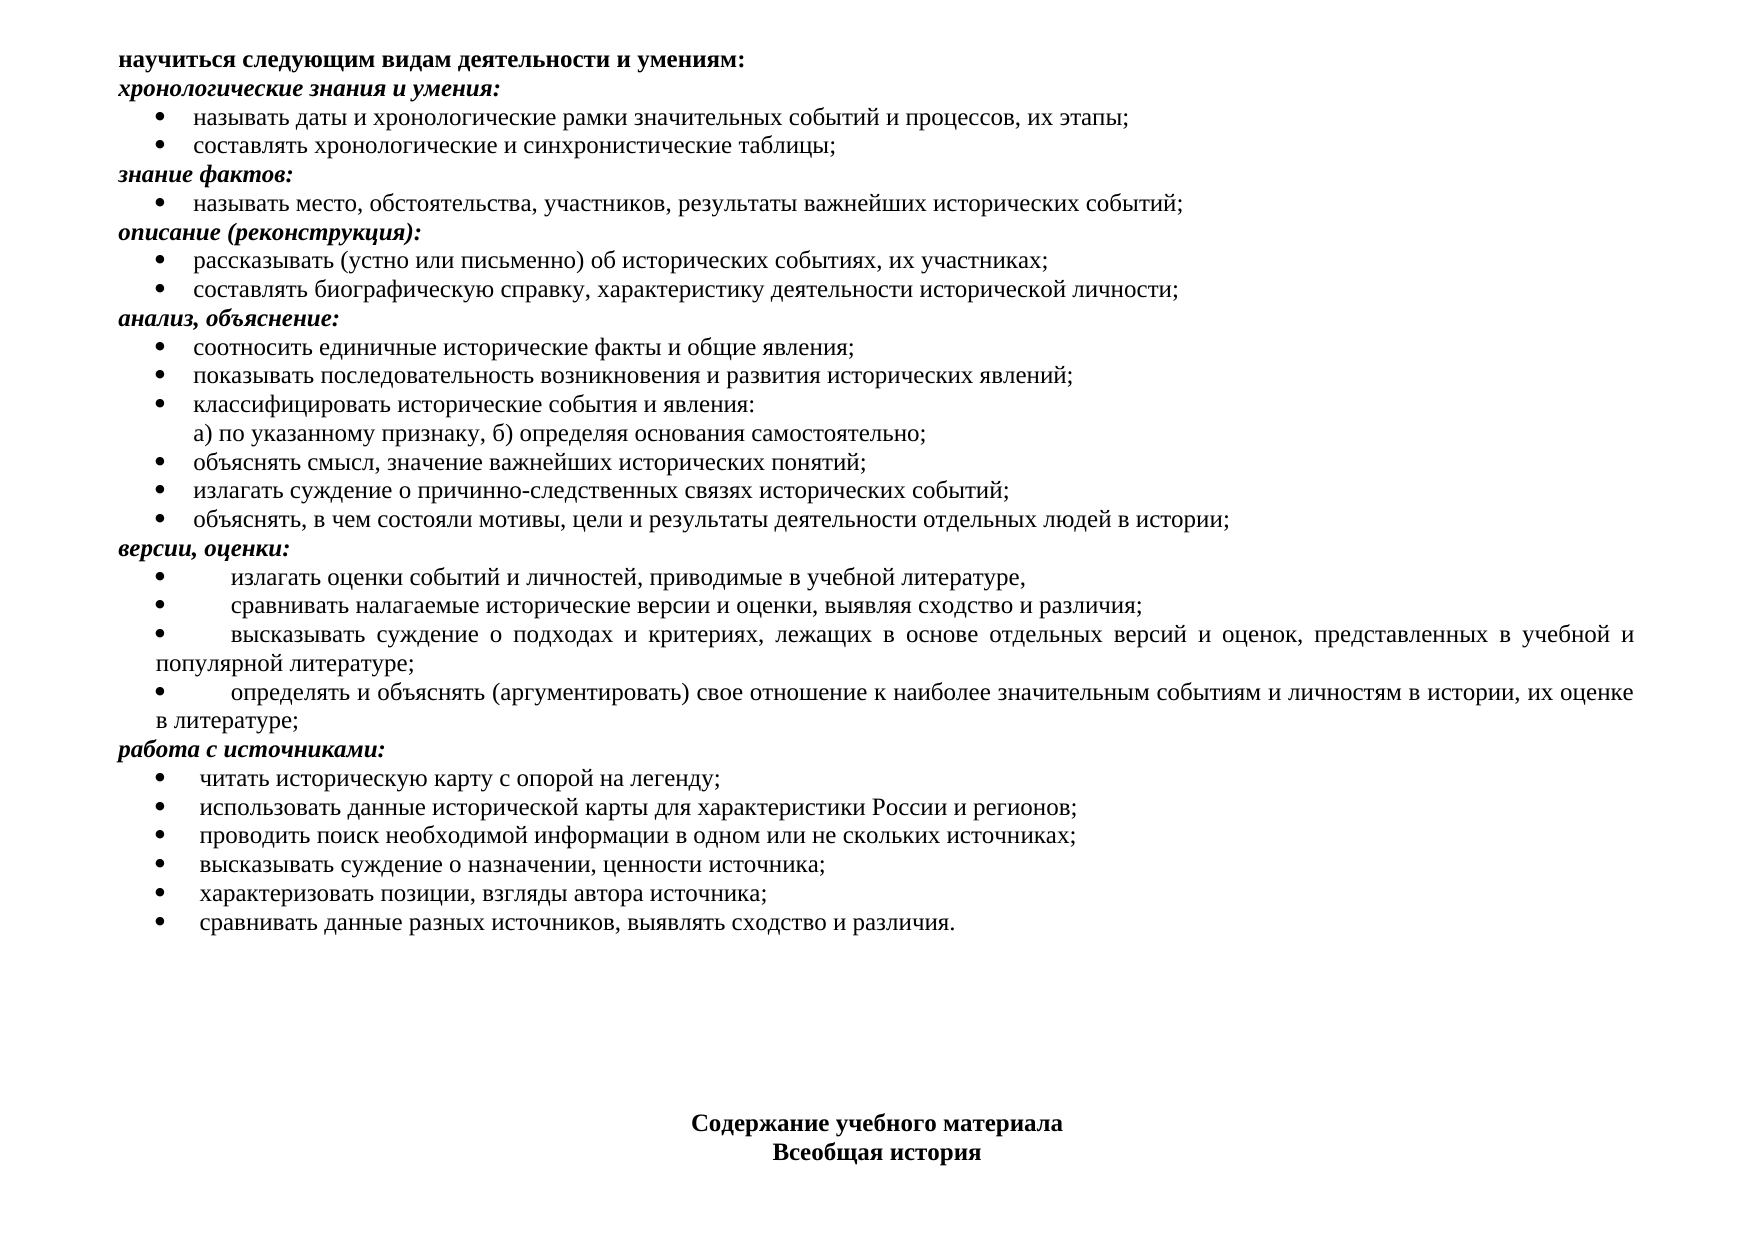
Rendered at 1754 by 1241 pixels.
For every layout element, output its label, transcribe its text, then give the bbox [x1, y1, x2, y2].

list высказывать суждение о подходах и критериях, лежащих в основе отдельных версий и оценок, представленных в учебной и популярной литературе; [156, 619, 1636, 677]
list проводить поиск необходимой информации в одном или не скольких источниках; [156, 821, 1636, 849]
text работа с источниками: [118, 734, 1636, 763]
list называть место, обстоятельства, участников, результаты важнейших исторических событий; [156, 188, 1636, 217]
list использовать данные исторической карты для характеристики России и регионов; [156, 792, 1636, 821]
list излагать суждение о причинно-следственных связях исторических событий; [156, 476, 1636, 504]
text описание (реконструкция): [118, 217, 1636, 246]
text знание фактов: [118, 159, 1636, 188]
list читать историческую карту с опорой на легенду; [156, 763, 1636, 792]
text а) по указанному признаку, б) определяя основания самостоятельно; [193, 418, 1636, 447]
list объяснять, в чем состояли мотивы, цели и результаты деятельности отдельных людей в истории; [156, 504, 1636, 533]
text научиться следующим видам деятельности и умениям: [118, 44, 1636, 73]
list характеризовать позиции, взгляды автора источника; [156, 878, 1636, 907]
text Содержание учебного материала [118, 1108, 1636, 1137]
text хронологические знания и умения: [118, 73, 1636, 102]
list составлять биографическую справку, характеристику деятельности исторической личности; [156, 274, 1636, 303]
list составлять хронологические и синхронистические таблицы; [156, 131, 1636, 159]
list соотносить единичные исторические факты и общие явления; [156, 332, 1636, 361]
list называть даты и хронологические рамки значительных событий и процессов, их этапы; [156, 102, 1636, 131]
list объяснять смысл, значение важнейших исторических понятий; [156, 447, 1636, 476]
text Всеобщая история [118, 1137, 1636, 1166]
list классифицировать исторические события и явления: [156, 389, 1636, 418]
list сравнивать данные разных источников, выявлять сходство и различия. [156, 907, 1636, 936]
list показывать последовательность возникновения и развития исторических явлений; [156, 361, 1636, 389]
list рассказывать (устно или письменно) об исторических событиях, их участниках; [156, 246, 1636, 274]
list высказывать суждение о назначении, ценности источника; [156, 849, 1636, 878]
text версии, оценки: [118, 533, 1636, 562]
text анализ, объяснение: [118, 303, 1636, 332]
list излагать оценки событий и личностей, приводимые в учебной литературе, [156, 562, 1636, 591]
list сравнивать налагаемые исторические версии и оценки, выявляя сходство и различия; [156, 591, 1636, 619]
list определять и объяснять (аргументировать) свое отношение к наиболее значительным событиям и личностям в истории, их оценке в литературе; [156, 677, 1636, 734]
